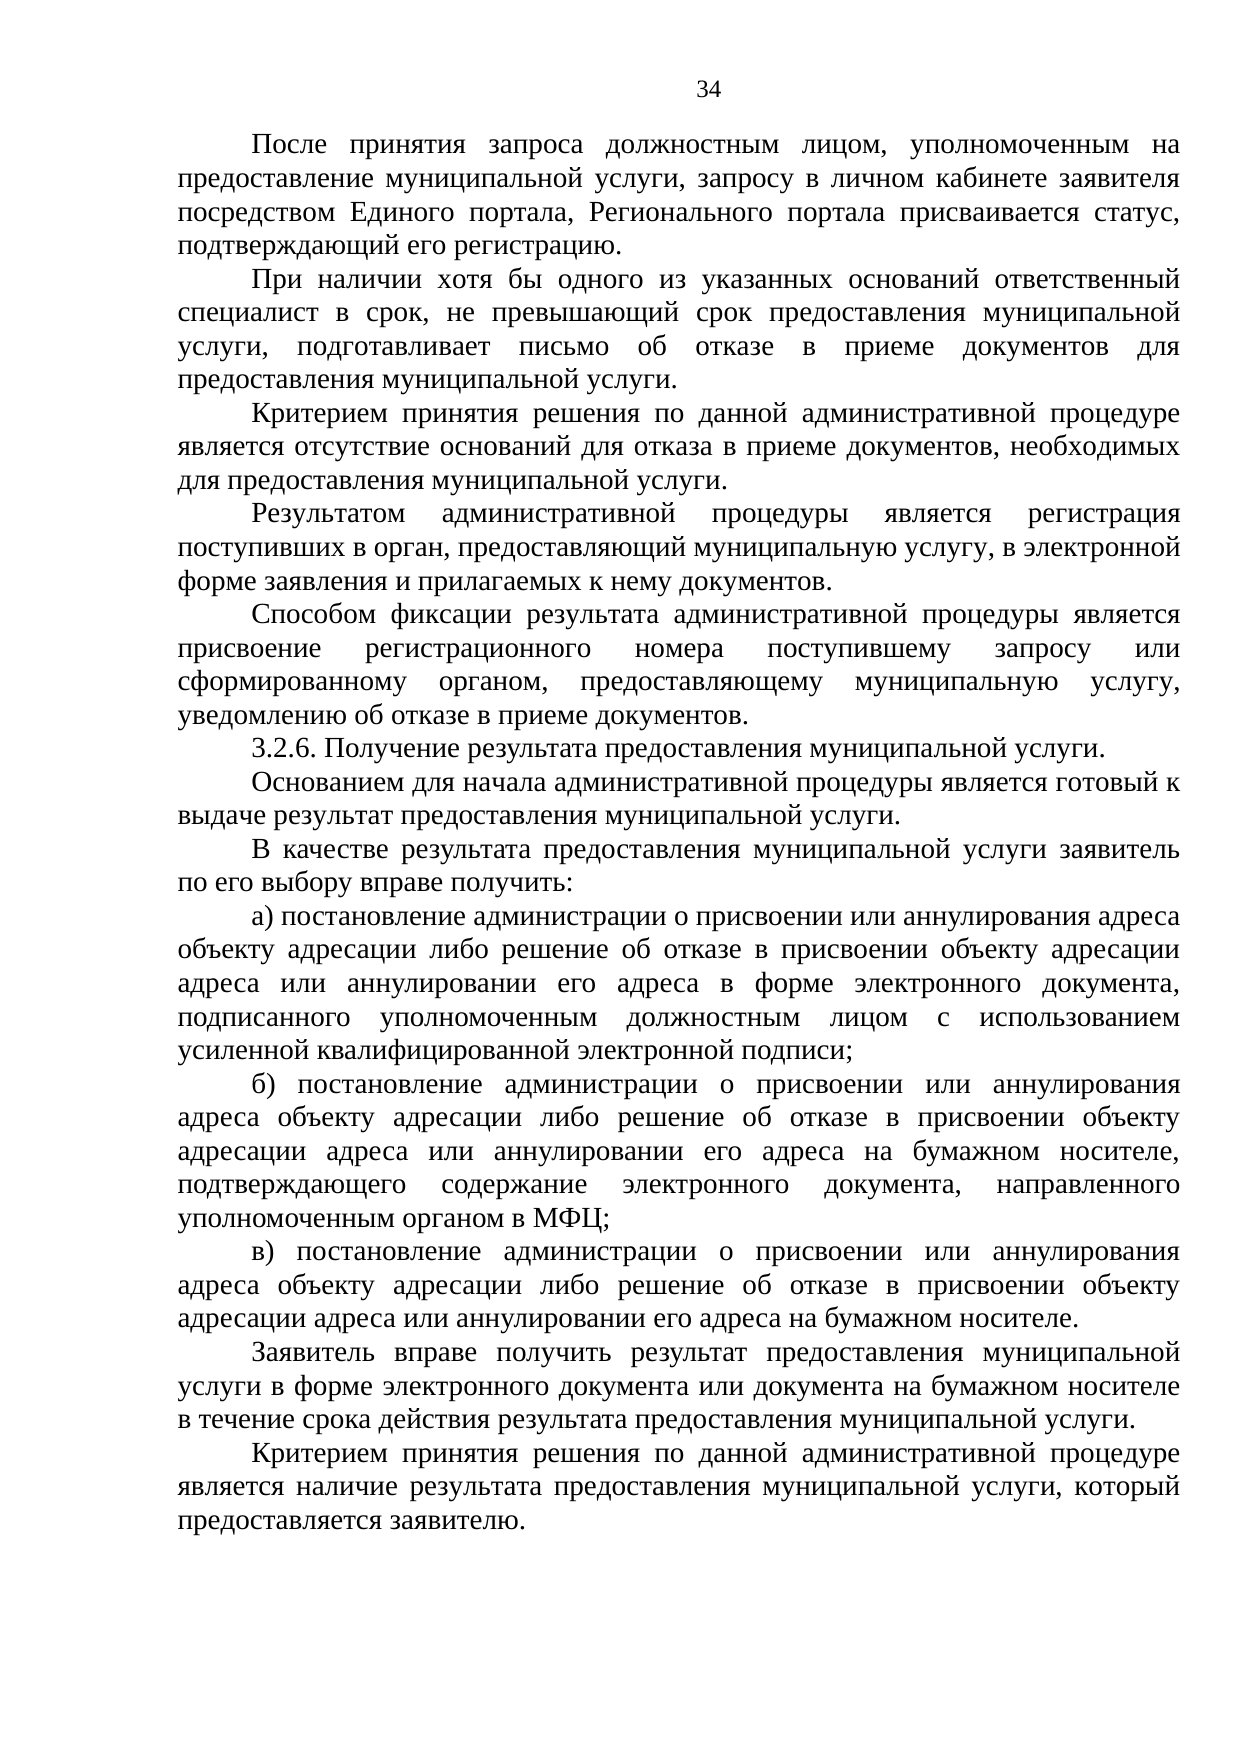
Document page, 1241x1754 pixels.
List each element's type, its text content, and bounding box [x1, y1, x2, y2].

text Результатом административной процедуры является регистрация поступивших в орган, предоставляющий муниципальную услугу, в электронной форме заявления и прилагаемых к нему документов. [177, 496, 1181, 596]
text Критерием принятия решения по данной административной процедуре является отсутствие оснований для отказа в приеме документов, необходимых для предоставления муниципальной услуги. [177, 395, 1181, 496]
text Критерием принятия решения по данной административной процедуре является наличие результата предоставления муниципальной услуги, который предоставляется заявителю. [177, 1435, 1181, 1535]
text Заявитель вправе получить результат предоставления муниципальной услуги в форме электронного документа или документа на бумажном носителе в течение срока действия результата предоставления муниципальной услуги. [177, 1334, 1181, 1435]
text б) постановление администрации о присвоении или аннулирования адреса объекту адресации либо решение об отказе в присвоении объекту адресации адреса или аннулировании его адреса на бумажном носителе, подтверждающего содержание электронного документа, направленного уполномоченным органом в МФЦ; [177, 1066, 1181, 1233]
text После принятия запроса должностным лицом, уполномоченным на предоставление муниципальной услуги, запросу в личном кабинете заявителя посредством Единого портала, Регионального портала присваивается статус, подтверждающий его регистрацию. [177, 127, 1181, 261]
text Способом фиксации результата административной процедуры является присвоение регистрационного номера поступившему запросу или сформированному органом, предоставляющему муниципальную услугу, уведомлению об отказе в приеме документов. [177, 596, 1181, 730]
text а) постановление администрации о присвоении или аннулирования адреса объекту адресации либо решение об отказе в присвоении объекту адресации адреса или аннулировании его адреса в форме электронного документа, подписанного уполномоченным должностным лицом с использованием усиленной квалифицированной электронной подписи; [177, 898, 1181, 1066]
text В качестве результата предоставления муниципальной услуги заявитель по его выбору вправе получить: [177, 831, 1181, 898]
text Основанием для начала административной процедуры является готовый к выдаче результат предоставления муниципальной услуги. [177, 764, 1181, 831]
text в) постановление администрации о присвоении или аннулирования адреса объекту адресации либо решение об отказе в присвоении объекту адресации адреса или аннулировании его адреса на бумажном носителе. [177, 1233, 1181, 1334]
text 3.2.6. Получение результата предоставления муниципальной услуги. [177, 730, 1181, 764]
text При наличии хотя бы одного из указанных оснований ответственный специалист в срок, не превышающий срок предоставления муниципальной услуги, подготавливает письмо об отказе в приеме документов для предоставления муниципальной услуги. [177, 261, 1181, 395]
